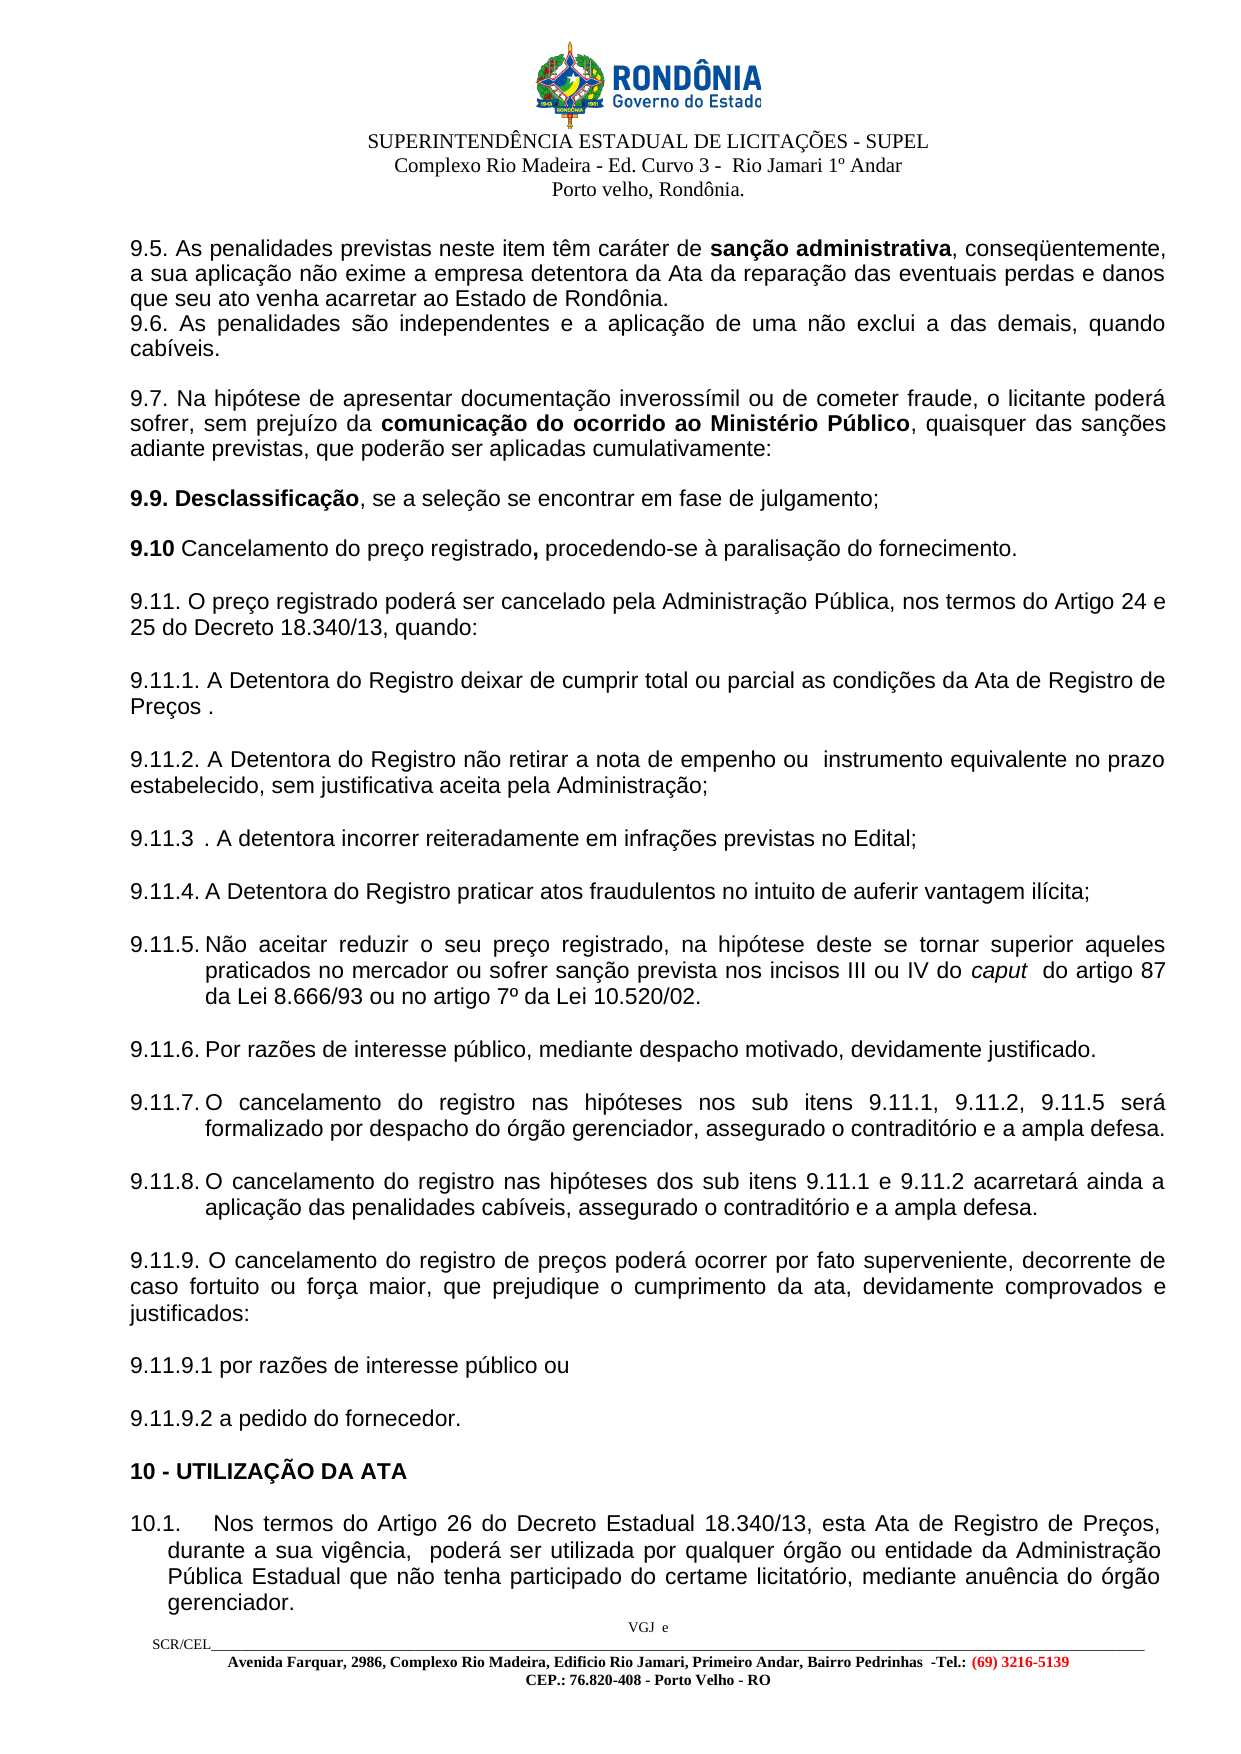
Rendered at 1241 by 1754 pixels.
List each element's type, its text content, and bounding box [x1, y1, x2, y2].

list Não aceitar reduzir o seu preço registrado, na hipótese deste se tornar superior aqueles praticados no mercador ou sofrer sanção prevista nos incisos III ou IV do caput do artigo 87 da Lei 8.666/93 ou no artigo 7º da Lei 10.520/02. [130, 931, 1166, 1009]
text 9.7. Na hipótese de apresentar documentação inverossímil ou de cometer fraude, o licitante poderá sofrer, sem prejuízo da comunicação do ocorrido ao Ministério Público, quaisquer das sanções adiante previstas, que poderão ser aplicadas cumulativamente: [130, 387, 1166, 462]
list 9.11. O preço registrado poderá ser cancelado pela Administração Pública, nos termos do Artigo 24 e 25 do Decreto 18.340/13, quando: [130, 588, 1166, 641]
list Por razões de interesse público, mediante despacho motivado, devidamente justificado. [130, 1036, 1166, 1062]
text 10 - UTILIZAÇÃO DA ATA [130, 1458, 1166, 1484]
list . A detentora incorrer reiteradamente em infrações previstas no Edital; [130, 825, 1166, 851]
list 9.11.9. O cancelamento do registro de preços poderá ocorrer por fato superveniente, decorrente de caso fortuito ou força maior, que prejudique o cumprimento da ata, devidamente comprovados e justificados: [130, 1247, 1166, 1326]
list Nos termos do Artigo 26 do Decreto Estadual 18.340/13, esta Ata de Registro de Preços, durante a sua vigência, poderá ser utilizada por qualquer órgão ou entidade da Administração Pública Estadual que não tenha participado do certame licitatório, mediante anuência do órgão gerenciador. [130, 1510, 1162, 1616]
list 9.11.1. A Detentora do Registro deixar de cumprir total ou parcial as condições da Ata de Registro de Preços . [130, 667, 1166, 720]
list A Detentora do Registro praticar atos fraudulentos no intuito de auferir vantagem ilícita; [130, 878, 1166, 904]
list 9.11.9.1 por razões de interesse público ou [130, 1352, 1166, 1378]
text 9.10 Cancelamento do preço registrado, procedendo-se à paralisação do fornecimento. [130, 537, 1166, 562]
list 9.11.9.2 a pedido do fornecedor. [130, 1405, 1166, 1431]
list 9.11.2. A Detentora do Registro não retirar a nota de empenho ou instrumento equivalente no prazo estabelecido, sem justificativa aceita pela Administração; [130, 746, 1166, 799]
text 9.5. As penalidades previstas neste item têm caráter de sanção administrativa, conseqüentemente, a sua aplicação não exime a empresa detentora da Ata da reparação das eventuais perdas e danos que seu ato venha acarretar ao Estado de Rondônia. [130, 237, 1166, 312]
text 9.9. Desclassificação, se a seleção se encontrar em fase de julgamento; [130, 487, 1166, 512]
picture [535, 41, 762, 129]
text 9.6. As penalidades são independentes e a aplicação de uma não exclui a das demais, quando cabíveis. [130, 312, 1166, 362]
list O cancelamento do registro nas hipóteses nos sub itens 9.11.1, 9.11.2, 9.11.5 será formalizado por despacho do órgão gerenciador, assegurado o contraditório e a ampla defesa. [130, 1089, 1166, 1141]
list O cancelamento do registro nas hipóteses dos sub itens 9.11.1 e 9.11.2 acarretará ainda a aplicação das penalidades cabíveis, assegurado o contraditório e a ampla defesa. [130, 1168, 1166, 1220]
